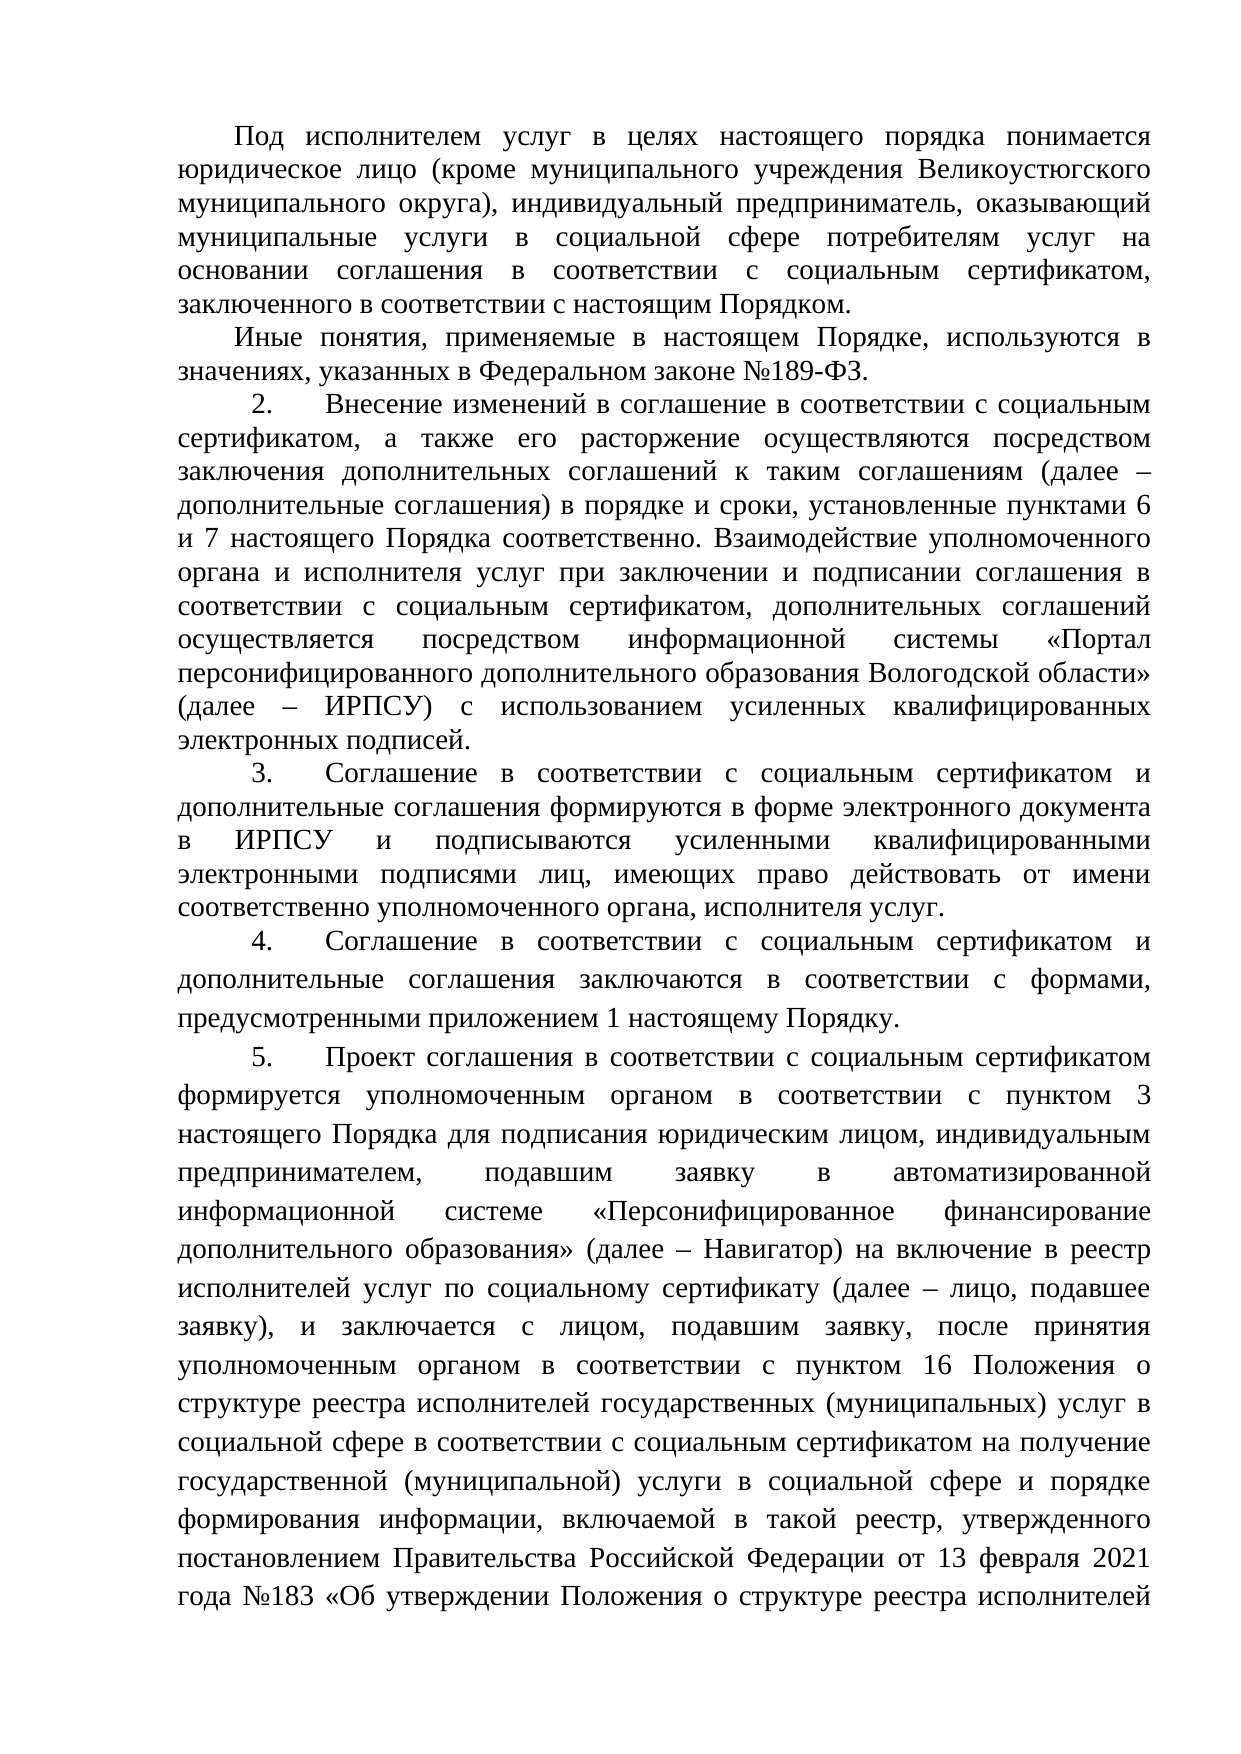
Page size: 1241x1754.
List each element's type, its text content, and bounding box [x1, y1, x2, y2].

list Внесение изменений в соглашение в соответствии с социальным сертификатом, а также его расторжение осуществляются посредством заключения дополнительных соглашений к таким соглашениям (далее – дополнительные соглашения) в порядке и сроки, установленные пунктами 6 и 7 настоящего Порядка соответственно. Взаимодействие уполномоченного органа и исполнителя услуг при заключении и подписании соглашения в соответствии с социальным сертификатом, дополнительных соглашений осуществляется посредством информационной системы «Портал персонифицированного дополнительного образования Вологодской области» (далее – ИРПСУ) с использованием усиленных квалифицированных электронных подписей. [177, 386, 1152, 755]
text Под исполнителем услуг в целях настоящего порядка понимается юридическое лицо (кроме муниципального учреждения Великоустюгского муниципального округа), индивидуальный предприниматель, оказывающий муниципальные услуги в социальной сфере потребителям услуг на основании соглашения в соответствии с социальным сертификатом, заключенного в соответствии с настоящим Порядком. [177, 118, 1152, 319]
text Иные понятия, применяемые в настоящем Порядке, используются в значениях, указанных в Федеральном законе №189-ФЗ. [177, 319, 1152, 386]
list Соглашение в соответствии с социальным сертификатом и дополнительные соглашения заключаются в соответствии с формами, предусмотренными приложением 1 настоящему Порядку. [177, 923, 1152, 1034]
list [177, 1039, 1152, 1612]
list Соглашение в соответствии с социальным сертификатом и дополнительные соглашения формируются в форме электронного документа в ИРПСУ и подписываются усиленными квалифицированными электронными подписями лиц, имеющих право действовать от имени соответственно уполномоченного органа, исполнителя услуг. [177, 755, 1152, 923]
